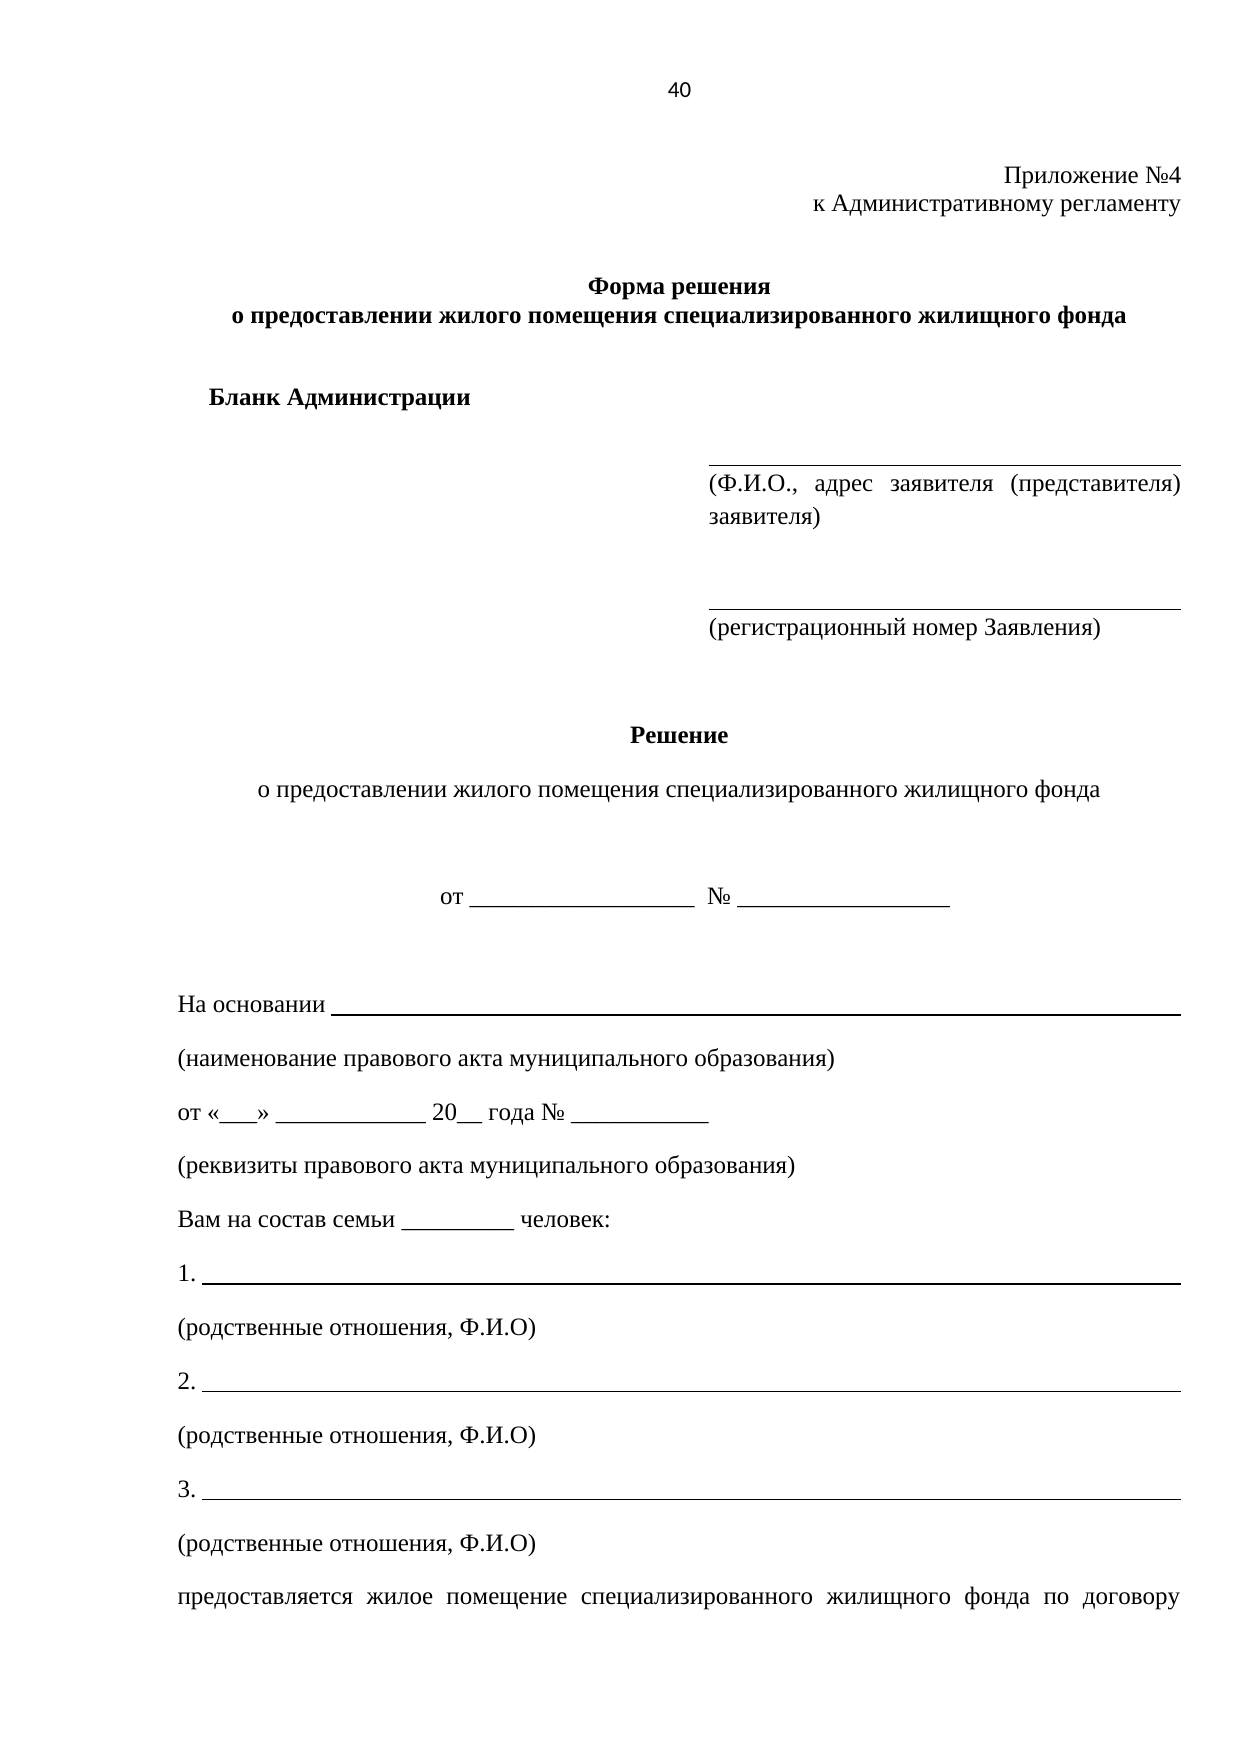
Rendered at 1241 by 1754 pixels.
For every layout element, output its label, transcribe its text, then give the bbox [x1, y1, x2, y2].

text Решение [177, 720, 1181, 748]
text от «___» ____________ 20__ года № ___________ [177, 1097, 1181, 1126]
text 2. [177, 1366, 1181, 1395]
text (реквизиты правового акта муниципального образования) [177, 1151, 1181, 1179]
text к Административному регламенту [694, 188, 1181, 217]
subtitle Форма решения [177, 271, 1181, 300]
text На основании [177, 989, 1181, 1018]
text о предоставлении жилого помещения специализированного жилищного фонда [177, 774, 1181, 802]
text (родственные отношения, Ф.И.О) [177, 1528, 1181, 1556]
text 1. [177, 1258, 1181, 1287]
text (регистрационный номер Заявления) [709, 610, 1181, 641]
subtitle о предоставлении жилого помещения специализированного жилищного фонда [177, 300, 1181, 329]
text (наименование правового акта муниципального образования) [177, 1043, 1181, 1072]
text (родственные отношения, Ф.И.О) [177, 1312, 1181, 1341]
text 3. [177, 1474, 1181, 1502]
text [177, 1581, 1181, 1610]
subtitle Приложение №4 [694, 160, 1181, 188]
text Вам на состав семьи _________ человек: [177, 1204, 1181, 1233]
text (Ф.И.О., адрес заявителя (представителя) заявителя) [709, 466, 1181, 530]
text Бланк Администрации [177, 382, 1181, 411]
text от __________________ № _________________ [177, 881, 1181, 910]
text (родственные отношения, Ф.И.О) [177, 1420, 1181, 1449]
